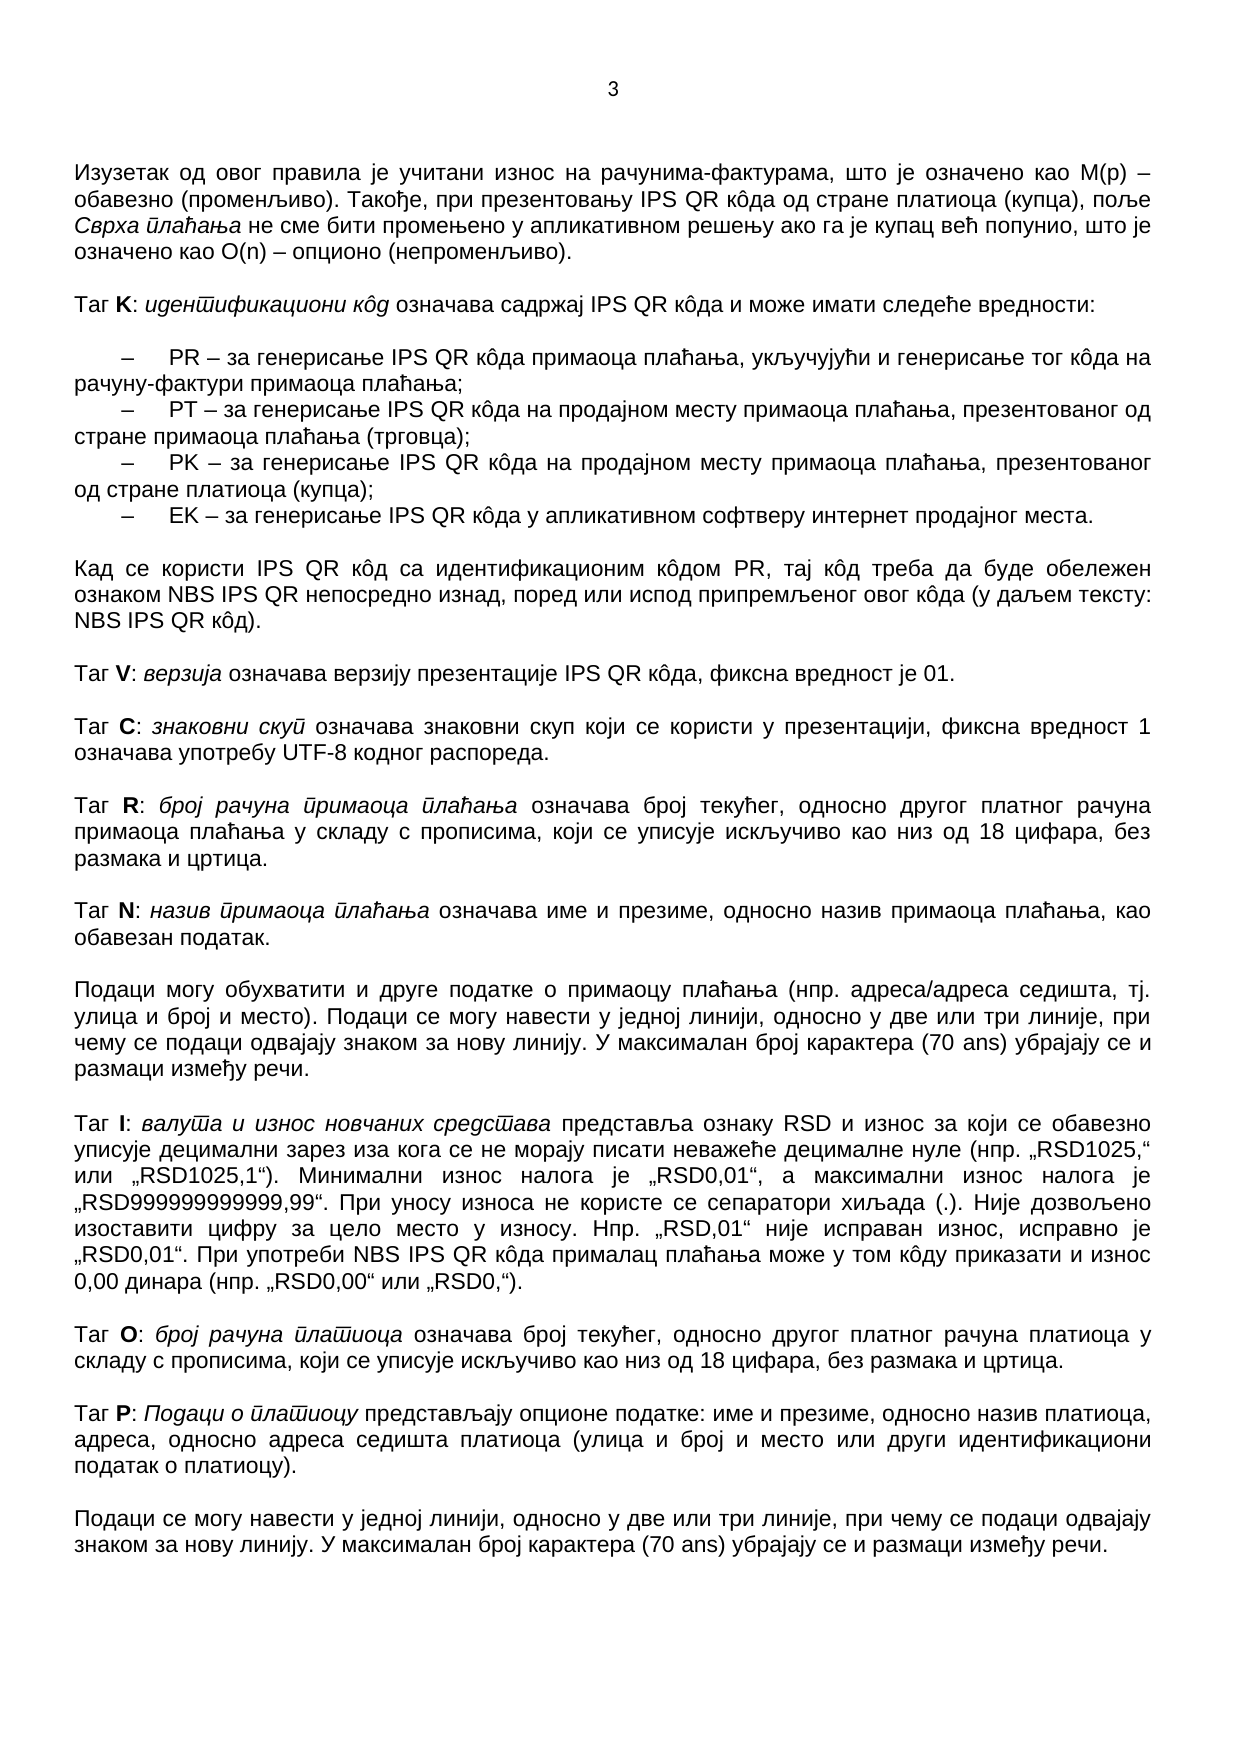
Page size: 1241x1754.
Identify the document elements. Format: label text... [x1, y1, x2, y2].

text Подаци могу обухватити и друге податке о примаоцу плаћања (нпр. адреса/адреса седишта, тј. улица и број и место). Подаци се могу навести у једној линији, односно у две или три линије, при чему се подаци одвајају знаком за нову линију. У максималан број карактера (70 ans) убрајају се и размаци између речи. [74, 976, 1152, 1082]
text Изузетак од овог правила је учитани износ на рачунима-фактурама, што је означено као М(p) – обавезно (променљиво). Такође, при презентовању IPS QR кôда од стране платиоца (купца), поље Сврха плаћања не сме бити промењено у апликативном решењу ако га је купац већ попунио, што је означено као О(n) – опционо (непроменљиво). [74, 159, 1152, 265]
text Taг V: верзија означава верзију презентације IPS QR кôда, фиксна вредност је 01. [74, 660, 1152, 686]
text Таг R: број рачуна примаоца плаћања означава број текућег, односно другог платног рачуна примаоца плаћања у складу с прописима, који се уписује искључиво као низ од 18 цифара, без размака и цртица. [74, 792, 1152, 871]
text Таг K: идентификациони кôд означава садржај IPS QR кôда и може имати следеће вредности: [74, 291, 1152, 317]
text Подаци се могу навести у једној линији, односно у две или три линије, при чему се подаци одвајају знаком за нову линију. У максималан број карактера (70 ans) убрајају се и размаци између речи. [74, 1505, 1152, 1558]
text Таг O: број рачуна платиоца означава број текућег, односно другог платног рачуна платиоца у складу с прописима, који се уписује искључиво као низ од 18 цифара, без размака и цртица. [74, 1321, 1152, 1373]
text Таг P: Подаци о платиоцу представљају опционе податке: име и презиме, односно назив платиоца, адреса, односно адреса седишта платиоца (улица и број и место или други идентификациони податак о платиоцу). [74, 1399, 1152, 1479]
text Кад се користи IPS QR кôд са идентификационим кôдом PR, тај кôд треба да буде обележен ознаком NBS IPS QR непосредно изнад, поред или испод припремљеног овог кôда (у даљем тексту: NBS IPS QR кôд). [74, 554, 1152, 634]
text – PR – за генерисање IPS QR кôда примаоца плаћања, укључујући и генерисање тог кôда на рачуну-фактури примаоца плаћања; [74, 344, 1152, 396]
text – EK – за генерисање IPS QR кôда у апликативном софтверу интернет продајног места. [74, 502, 1152, 528]
text Таг N: назив примаоца плаћања означава име и презиме, односно назив примаоца плаћања, као обавезан податак. [74, 897, 1152, 950]
text – PT – за генерисање IPS QR кôда на продајном месту примаоца плаћања, презентованог од стране примаоца плаћања (трговца); [74, 396, 1152, 449]
text Таг C: знаковни скуп означава знаковни скуп који се користи у презентацији, фиксна вредност 1 означава употребу UTF-8 кодног распореда. [74, 713, 1152, 765]
text Таг I: валута и износ новчаних средстава представља ознаку RSD и износ за који се обавезно уписује децимални зарез иза кога се не морају писати неважеће децималне нуле (нпр. „RSD1025,“ или „RSD1025,1“). Минимални износ налога је „RSD0,01“, а максимални износ налога је „RSD999999999999,99“. При уносу износа не користе се сепаратори хиљада (.). Није дозвољено изоставити цифру за цело место у износу. Нпр. „RSD,01“ није исправан износ, исправно је „RSD0,01“. При употреби NBS IPS QR кôда прималац плаћања може у том кôду приказати и износ 0,00 динара (нпр. „RSD0,00“ или „RSD0,“). [74, 1110, 1152, 1294]
text – PK – за генерисање IPS QR кôда на продајном месту примаоца плаћања, презентованог од стране платиоца (купца); [74, 449, 1152, 502]
